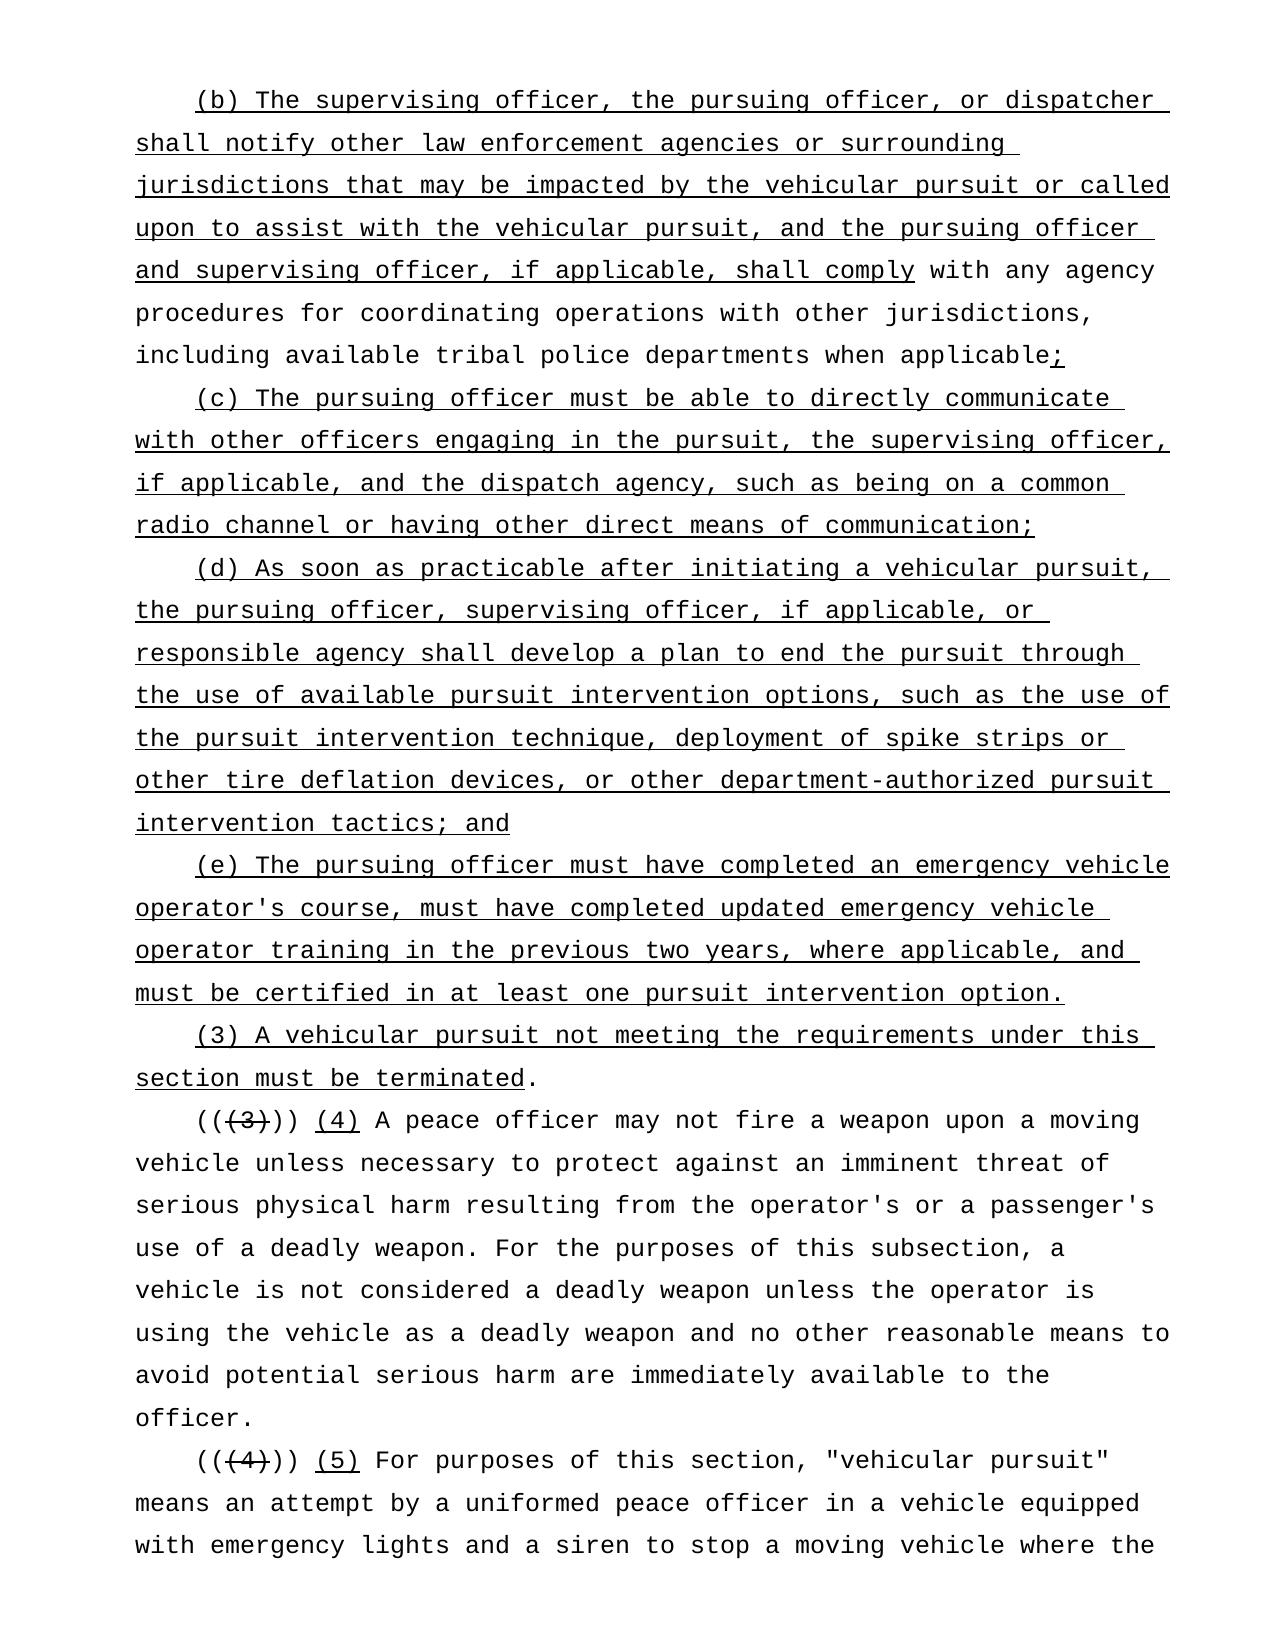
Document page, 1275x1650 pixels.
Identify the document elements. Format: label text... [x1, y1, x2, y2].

text (c) The pursuing officer must be able to directly communicate with other officers engaging in the pursuit, the supervising officer, if applicable, and the dispatch agency, such as being on a common radio channel or having other direct means of communication; [135, 372, 1170, 451]
text (d) As soon as practicable after initiating a vehicular pursuit, the pursuing officer, supervising officer, if applicable, or responsible agency shall develop a plan to end the pursuit through the use of available pursuit intervention options, such as the use of the pursuit intervention technique, deployment of spike strips or other tire deflation devices, or other department-authorized pursuit intervention tactics; and [135, 793, 1170, 840]
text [135, 1435, 1170, 1562]
text (d) As soon as practicable after initiating a vehicular pursuit, the pursuing officer, supervising officer, if applicable, or responsible agency shall develop a plan to end the pursuit through the use of available pursuit intervention options, such as the use of the pursuit intervention technique, deployment of spike strips or other tire deflation devices, or other department-authorized pursuit intervention tactics; and [135, 542, 1170, 706]
text (((3))) (4) A peace officer may not fire a weapon upon a moving vehicle unless necessary to protect against an imminent threat of serious physical harm resulting from the operator's or a passenger's use of a deadly weapon. For the purposes of this subsection, a vehicle is not considered a deadly weapon unless the operator is using the vehicle as a deadly weapon and no other reasonable means to avoid potential serious harm are immediately available to the officer. [135, 1095, 1170, 1435]
text (b) The supervising officer, the pursuing officer, or dispatcher shall notify other law enforcement agencies or surrounding jurisdictions that may be impacted by the vehicular pursuit or called upon to assist with the vehicular pursuit, and the pursuing officer and supervising officer, if applicable, shall comply with any agency procedures for coordinating operations with other jurisdictions, including available tribal police departments when applicable; [135, 198, 1170, 372]
text (e) The pursuing officer must have completed an emergency vehicle operator's course, must have completed updated emergency vehicle operator training in the previous two years, where applicable, and must be certified in at least one pursuit intervention option. [135, 840, 1170, 1010]
text (3) A vehicular pursuit not meeting the requirements under this section must be terminated. [135, 1010, 1170, 1095]
text (c) The pursuing officer must be able to directly communicate with other officers engaging in the pursuit, the supervising officer, if applicable, and the dispatch agency, such as being on a common radio channel or having other direct means of communication; [135, 453, 1170, 542]
text (b) The supervising officer, the pursuing officer, or dispatcher shall notify other law enforcement agencies or surrounding jurisdictions that may be impacted by the vehicular pursuit or called upon to assist with the vehicular pursuit, and the pursuing officer and supervising officer, if applicable, shall comply with any agency procedures for coordinating operations with other jurisdictions, including available tribal police departments when applicable; [135, 75, 1170, 196]
text (d) As soon as practicable after initiating a vehicular pursuit, the pursuing officer, supervising officer, if applicable, or responsible agency shall develop a plan to end the pursuit through the use of available pursuit intervention options, such as the use of the pursuit intervention technique, deployment of spike strips or other tire deflation devices, or other department-authorized pursuit intervention tactics; and [135, 708, 1170, 791]
